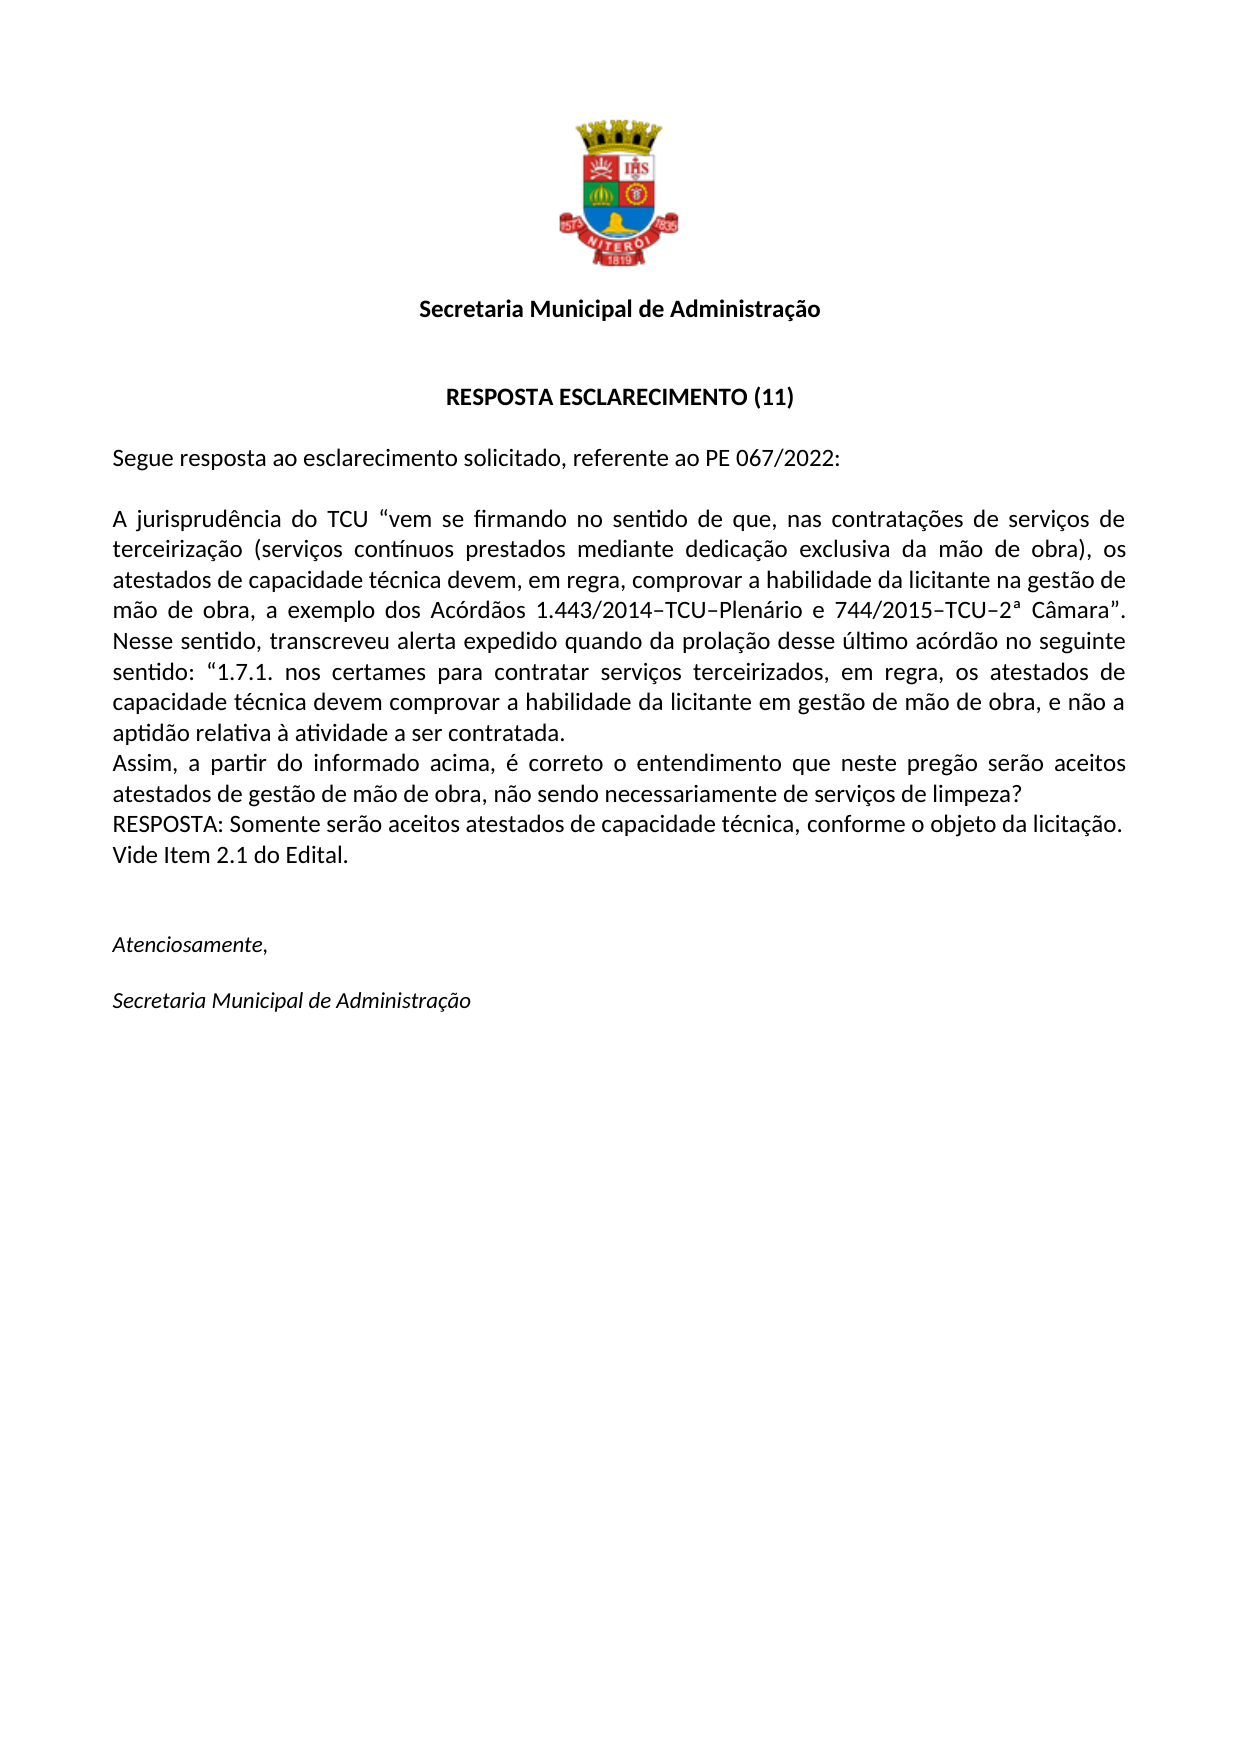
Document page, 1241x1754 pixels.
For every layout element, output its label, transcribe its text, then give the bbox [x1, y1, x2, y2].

text Secretaria Municipal de Administração [112, 986, 1128, 1014]
text RESPOSTA ESCLARECIMENTO (11) [112, 381, 1128, 411]
text RESPOSTA: Somente serão aceitos atestados de capacidade técnica, conforme o objeto da licitação. Vide Item 2.1 do Edital. [112, 808, 1128, 869]
picture [538, 92, 702, 293]
text A jurisprudência do TCU “vem se firmando no sentido de que, nas contratações de serviços de terceirização (serviços contínuos prestados mediante dedicação exclusiva da mão de obra), os atestados de capacidade técnica devem, em regra, comprovar a habilidade da licitante na gestão de mão de obra, a exemplo dos Acórdãos 1.443/2014–TCU–Plenário e 744/2015–TCU–2ª Câmara”. Nesse sentido, transcreveu alerta expedido quando da prolação desse último acórdão no seguinte sentido: “1.7.1. nos certames para contratar serviços terceirizados, em regra, os atestados de capacidade técnica devem comprovar a habilidade da licitante em gestão de mão de obra, e não a aptidão relativa à atividade a ser contratada. [112, 503, 1128, 747]
text Assim, a partir do informado acima, é correto o entendimento que neste pregão serão aceitos atestados de gestão de mão de obra, não sendo necessariamente de serviços de limpeza? [112, 747, 1128, 808]
text Atenciosamente, [112, 930, 1128, 958]
text Segue resposta ao esclarecimento solicitado, referente ao PE 067/2022: [112, 442, 1128, 472]
